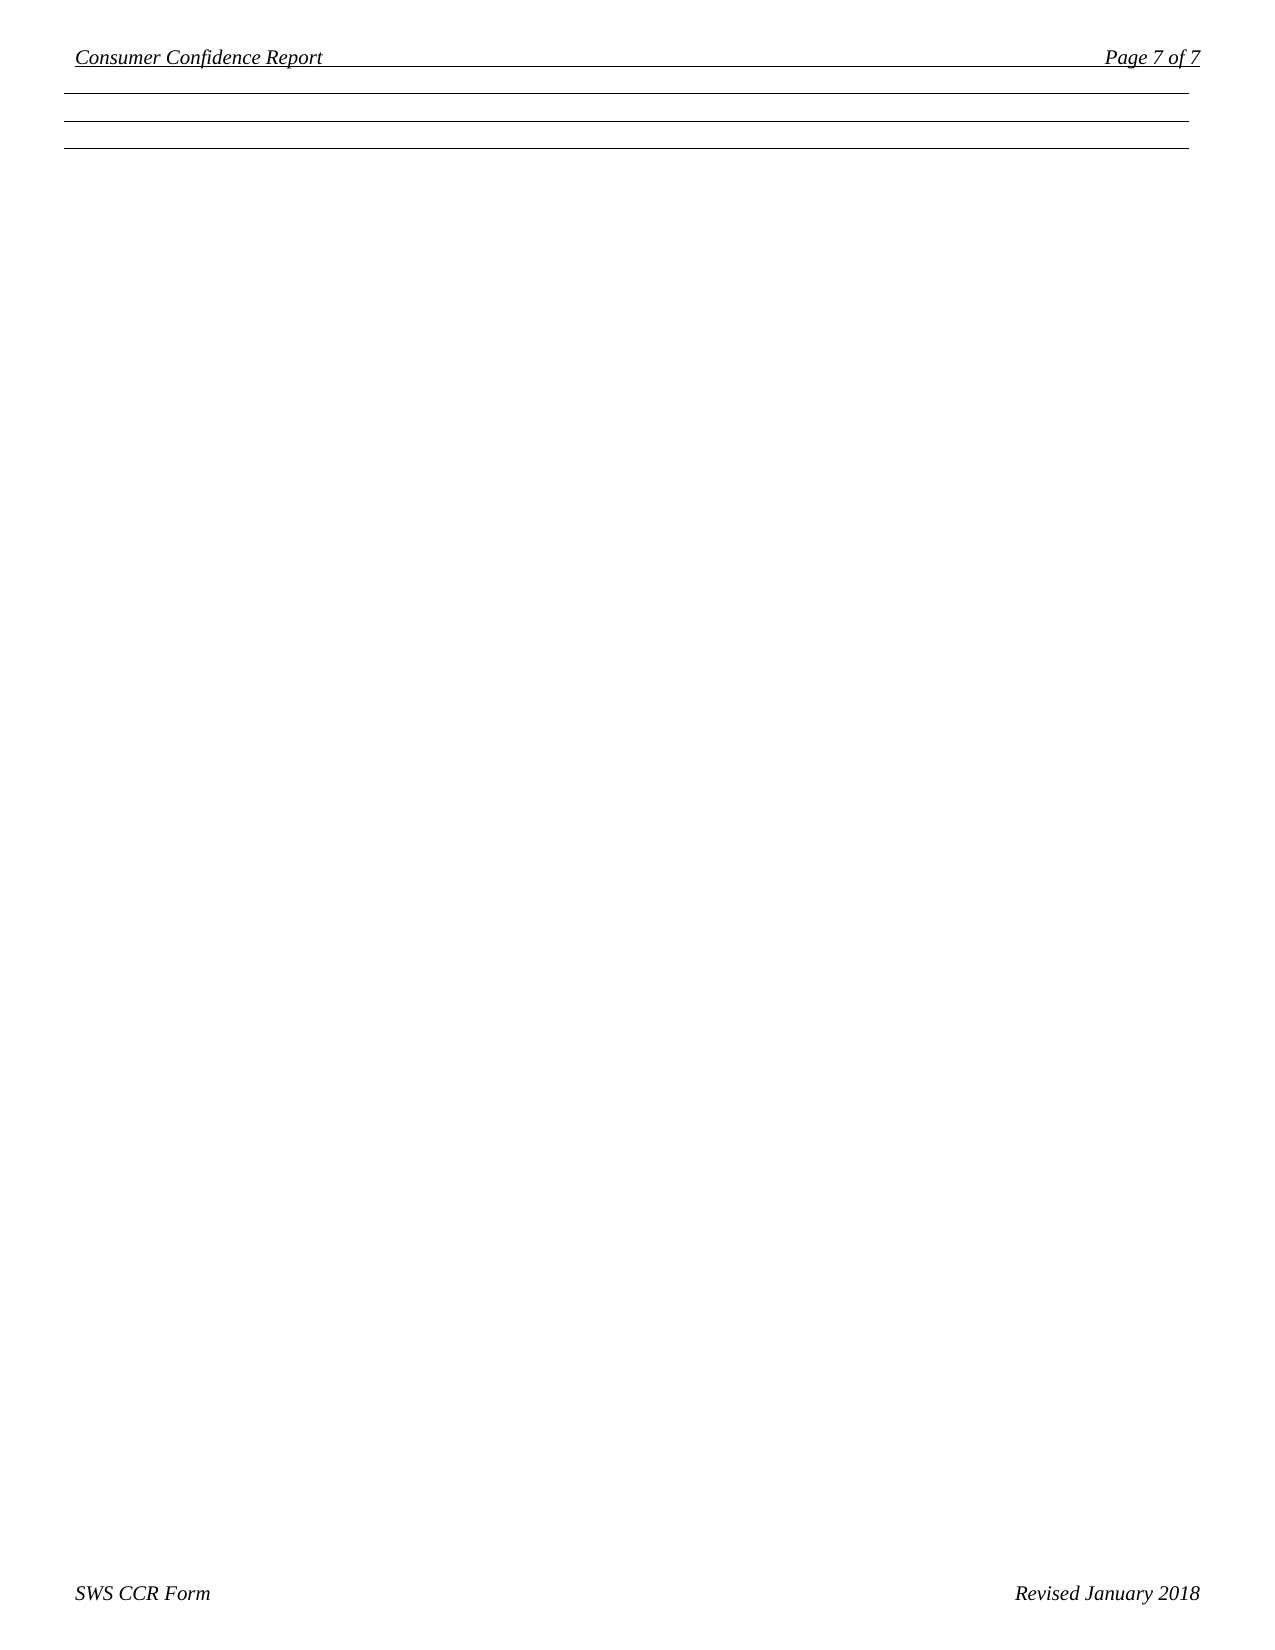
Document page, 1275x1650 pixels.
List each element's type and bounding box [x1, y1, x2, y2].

table_cell [64, 122, 1189, 148]
table_cell [64, 94, 1189, 121]
